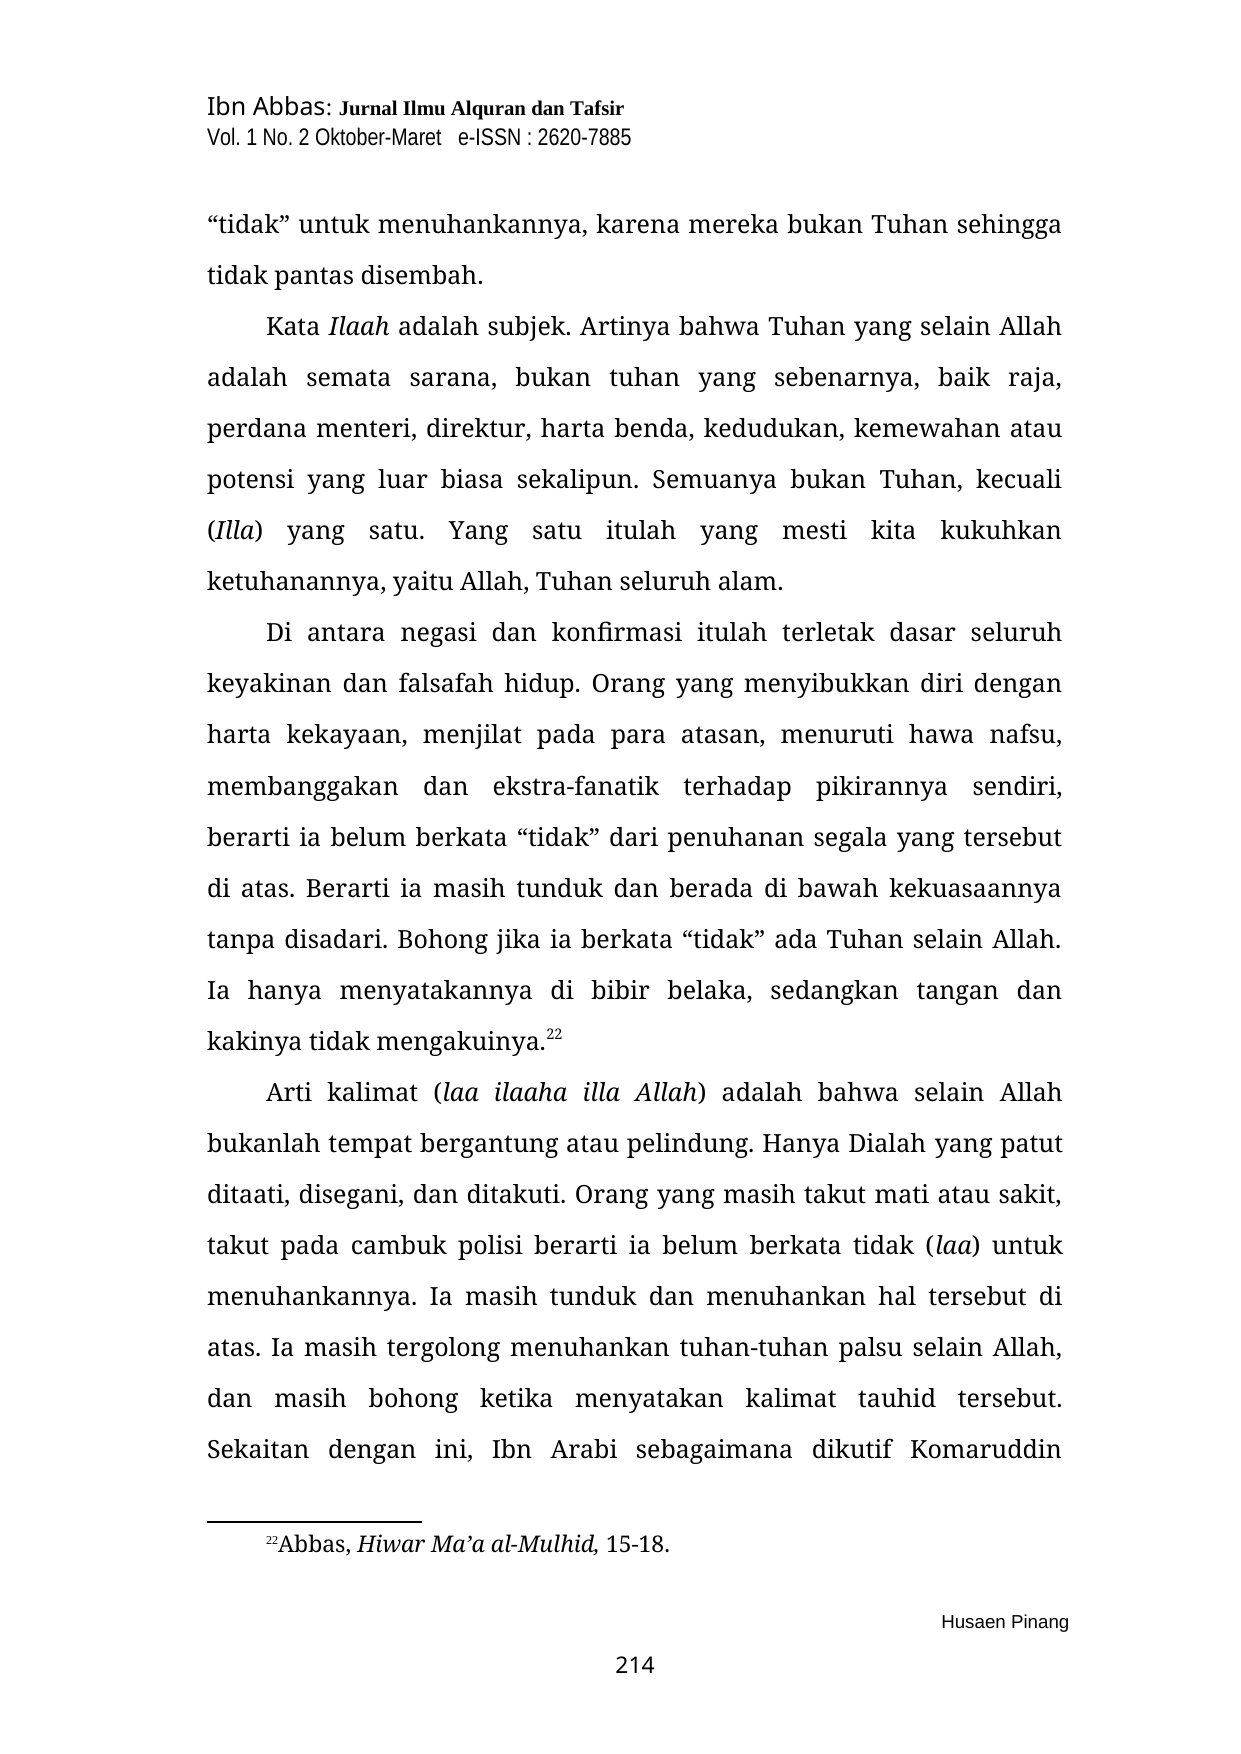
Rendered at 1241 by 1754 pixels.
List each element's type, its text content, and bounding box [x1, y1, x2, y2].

text Kata Ilaah adalah subjek. Artinya bahwa Tuhan yang selain Allah adalah semata sarana, bukan tuhan yang sebenarnya, baik raja, perdana menteri, direktur, harta benda, kedudukan, kemewahan atau potensi yang luar biasa sekalipun. Semuanya bukan Tuhan, kecuali (Illa) yang satu. Yang satu itulah yang mesti kita kukuhkan ketuhanannya, yaitu Allah, Tuhan seluruh alam. [207, 309, 1063, 598]
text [207, 207, 1063, 292]
text Di antara negasi dan konfirmasi itulah terletak dasar seluruh keyakinan dan falsafah hidup. Orang yang menyibukkan diri dengan harta kekayaan, menjilat pada para atasan, menuruti hawa nafsu, membanggakan dan ekstra-fanatik terhadap pikirannya sendiri, berarti ia belum berkata “tidak” dari penuhanan segala yang tersebut di atas. Berarti ia masih tunduk dan berada di bawah kekuasaannya tanpa disadari. Bohong jika ia berkata “tidak” ada Tuhan selain Allah. Ia hanya menyatakannya di bibir belaka, sedangkan tangan dan kakinya tidak mengakuinya. [207, 615, 1063, 1057]
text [207, 1074, 1063, 1466]
